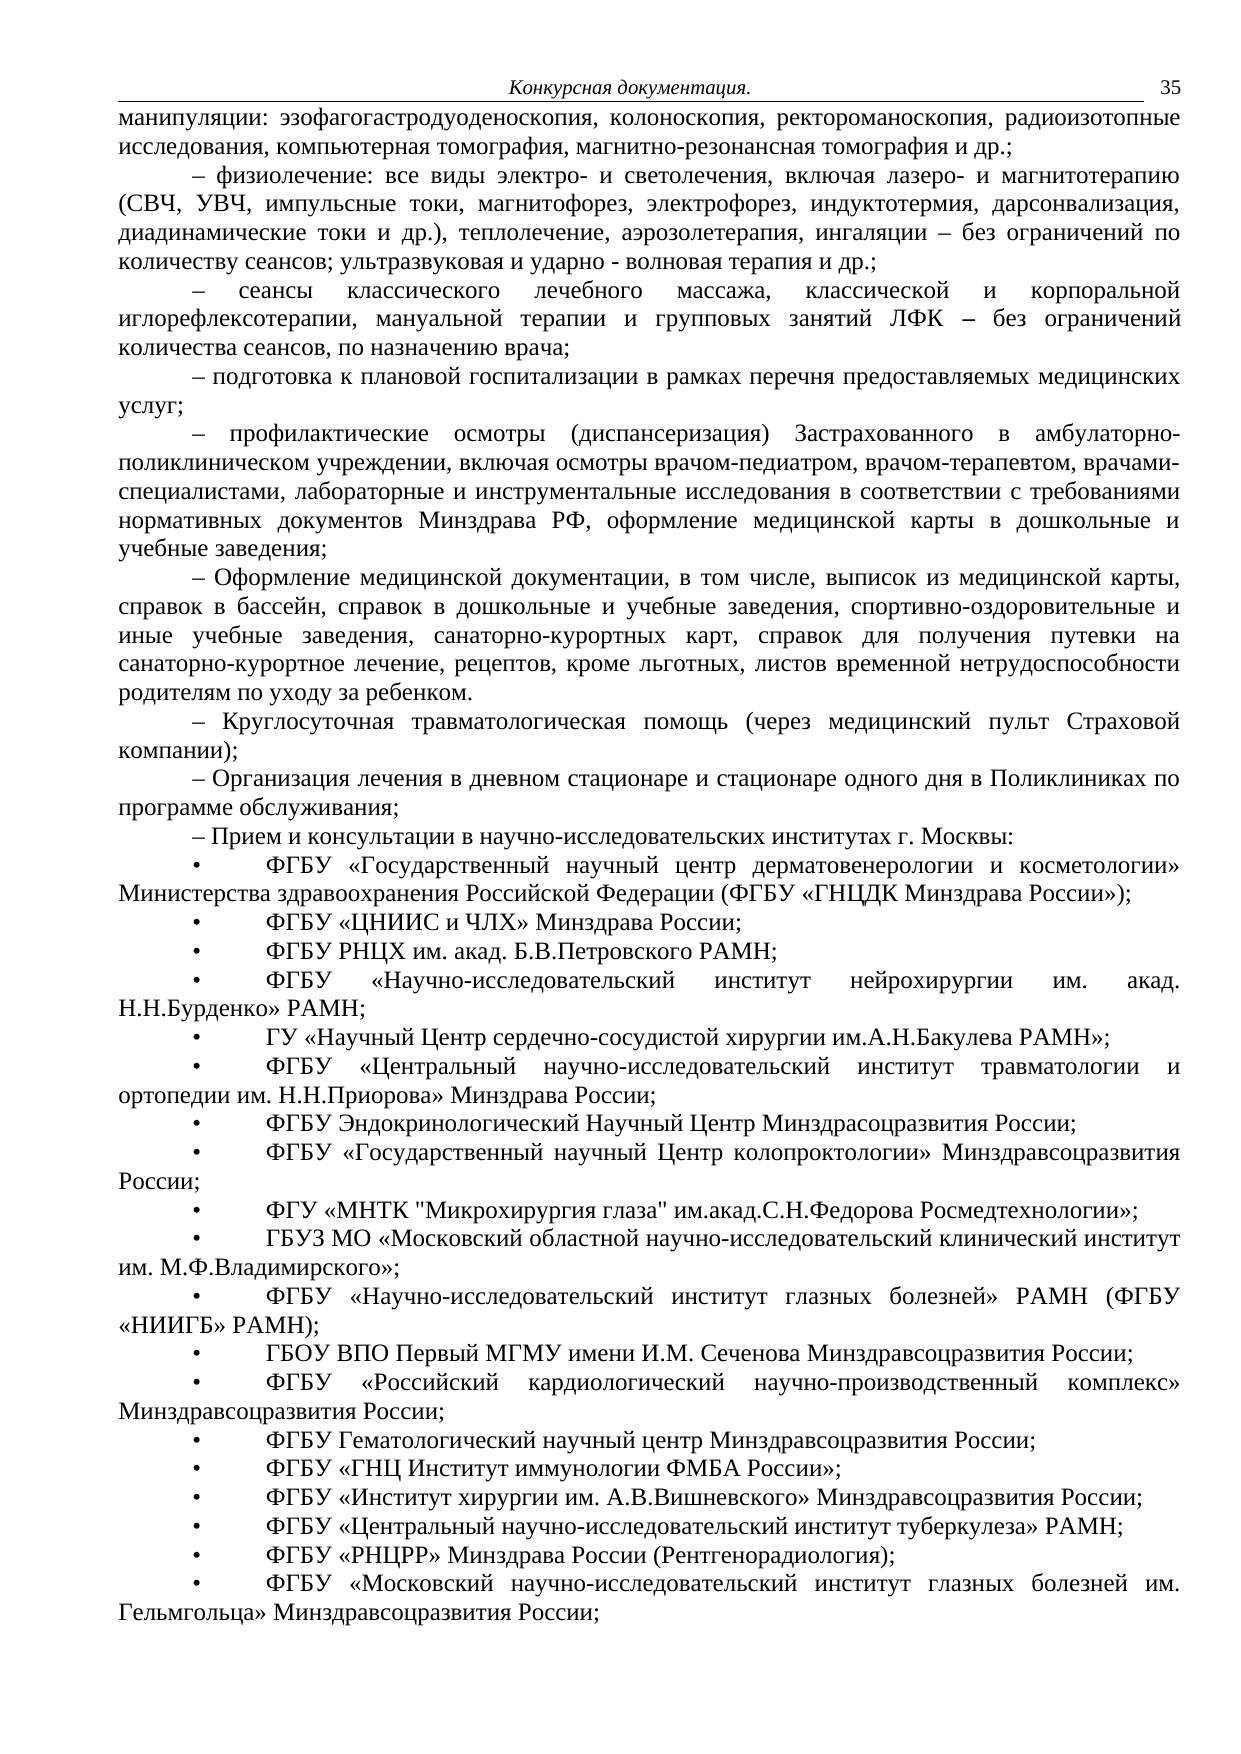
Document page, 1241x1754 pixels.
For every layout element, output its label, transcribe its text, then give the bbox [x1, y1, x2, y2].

text • ФГБУ «Научно-исследовательский институт нейрохирургии им. акад. Н.Н.Бурденко» РАМН; [118, 965, 1181, 1022]
text • ФГБУ «РНЦРР» Минздрава России (Рентгенорадиология); [118, 1540, 1181, 1568]
text – физиолечение: все виды электро- и светолечения, включая лазеро- и магнитотерапию (СВЧ, УВЧ, импульсные токи, магнитофорез, электрофорез, индуктотермия, дарсонвализация, диадинамические токи и др.), теплолечение, аэрозолетерапия, ингаляции – без ограничений по количеству сеансов; ультразвуковая и ударно - волновая терапия и др.; [118, 160, 1181, 275]
text • ГБУЗ МО «Московский областной научно-исследовательский клинический институт им. М.Ф.Владимирского»; [118, 1223, 1181, 1281]
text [118, 102, 1181, 160]
text – Круглосуточная травматологическая помощь (через медицинский пульт Страховой компании); [118, 706, 1181, 763]
text – профилактические осмотры (диспансеризация) Застрахованного в амбулаторно-поликлиническом учреждении, включая осмотры врачом-педиатром, врачом-терапевтом, врачами-специалистами, лабораторные и инструментальные исследования в соответствии с требованиями нормативных документов Минздрава РФ, оформление медицинской карты в дошкольные и учебные заведения; [118, 418, 1181, 562]
text – Оформление медицинской документации, в том числе, выписок из медицинской карты, справок в бассейн, справок в дошкольные и учебные заведения, спортивно-оздоровительные и иные учебные заведения, санаторно-курортных карт, справок для получения путевки на санаторно-курортное лечение, рецептов, кроме льготных, листов временной нетрудоспособности родителям по уходу за ребенком. [118, 562, 1181, 706]
text • ФГБУ Гематологический научный центр Минздравсоцразвития России; [118, 1425, 1181, 1453]
text – подготовка к плановой госпитализации в рамках перечня предоставляемых медицинских услуг; [118, 361, 1181, 418]
text • ФГБУ «Московский научно-исследовательский институт глазных болезней им. Гельмгольца» Минздравсоцразвития России; [118, 1568, 1181, 1626]
text • ФГУ «МНТК "Микрохирургия глаза" им.акад.С.Н.Федорова Росмедтехнологии»; [118, 1195, 1181, 1223]
text • ФГБУ «ГНЦ Институт иммунологии ФМБА России»; [118, 1453, 1181, 1482]
text – сеансы классического лечебного массажа, классической и корпоральной иглорефлексотерапии, мануальной терапии и групповых занятий ЛФК – без ограничений количества сеансов, по назначению врача; [118, 275, 1181, 361]
text • ФГБУ Эндокринологический Научный Центр Минздрасоцразвития России; [118, 1108, 1181, 1137]
text • ФГБУ «Научно-исследовательский институт глазных болезней» РАМН (ФГБУ «НИИГБ» РАМН); [118, 1281, 1181, 1338]
text – Прием и консультации в научно-исследовательских институтах г. Москвы: [118, 821, 1181, 850]
text • ГБОУ ВПО Первый МГМУ имени И.М. Сеченова Минздравсоцразвития России; [118, 1338, 1181, 1367]
text • ГУ «Научный Центр сердечно-сосудистой хирургии им.А.Н.Бакулева РАМН»; [118, 1022, 1181, 1051]
text • ФГБУ «Государственный научный центр дерматовенерологии и косметологии» Министерства здравоохранения Российской Федерации (ФГБУ «ГНЦДК Минздрава России»); [118, 850, 1181, 907]
text • ФГБУ «Российский кардиологический научно-производственный комплекс» Минздравсоцразвития России; [118, 1367, 1181, 1425]
text • ФГБУ «Центральный научно-исследовательский институт травматологии и ортопедии им. Н.Н.Приорова» Минздрава России; [118, 1051, 1181, 1108]
text – Организация лечения в дневном стационаре и стационаре одного дня в Поликлиниках по программе обслуживания; [118, 763, 1181, 821]
text • ФГБУ «Центральный научно-исследовательский институт туберкулеза» РАМН; [118, 1511, 1181, 1540]
text • ФГБУ «Институт хирургии им. А.В.Вишневского» Минздравсоцразвития России; [118, 1482, 1181, 1511]
text • ФГБУ «ЦНИИС и ЧЛХ» Минздрава России; [118, 907, 1181, 936]
text • ФГБУ РНЦХ им. акад. Б.В.Петровского РАМН; [118, 936, 1181, 965]
text • ФГБУ «Государственный научный Центр колопроктологии» Минздравсоцразвития России; [118, 1137, 1181, 1195]
